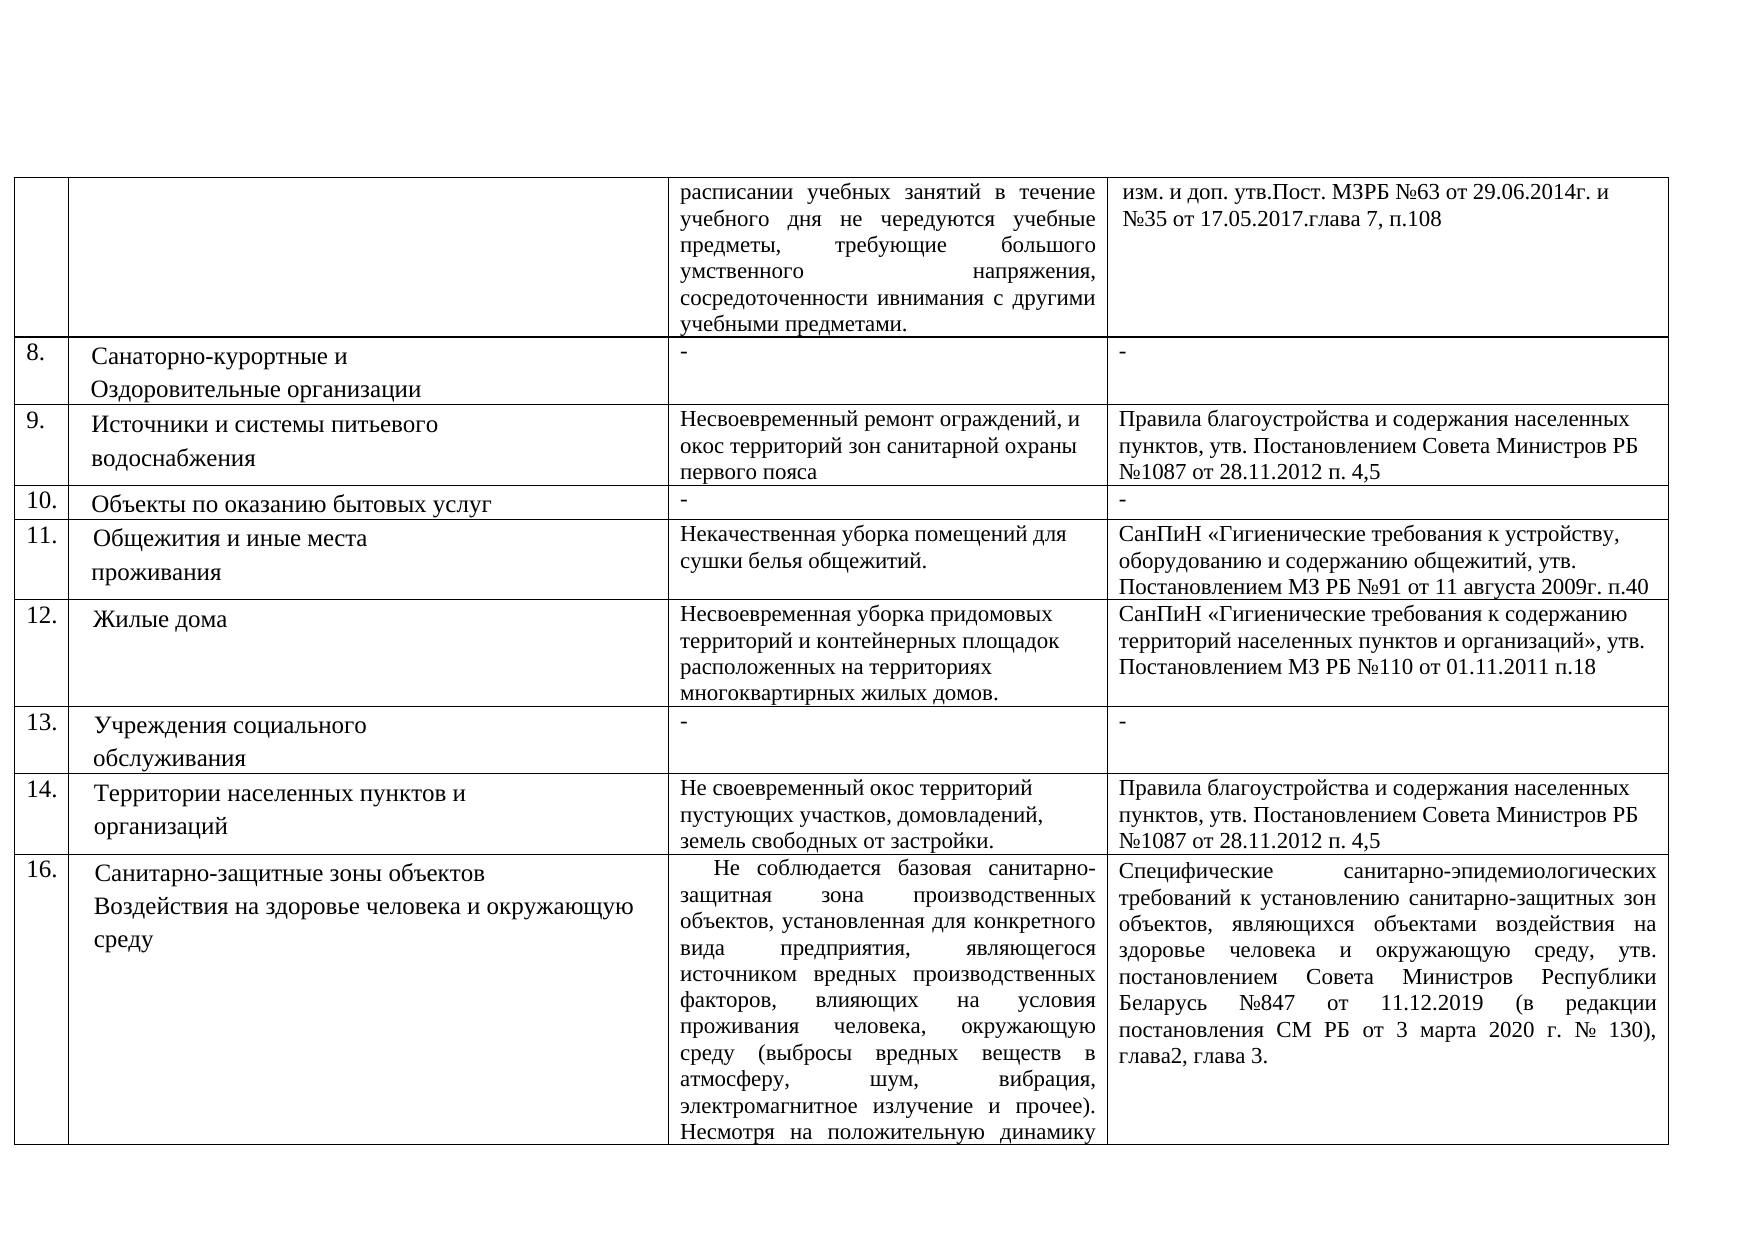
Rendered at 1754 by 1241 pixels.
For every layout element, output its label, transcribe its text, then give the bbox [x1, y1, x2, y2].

table_cell СанПиН «Гигиенические требования к содержанию территорий населенных пунктов и организаций», утв. Постановлением МЗ РБ №110 от 01.11.2011 п.18 [1108, 600, 1668, 706]
table_cell 13. [15, 707, 68, 773]
table_cell Правила благоустройства и содержания населенных пунктов, утв. Постановлением Совета Министров РБ №1087 от 28.11.2012 п. 4,5 [1108, 405, 1668, 484]
table_cell - [669, 338, 1107, 404]
table_cell - [1108, 486, 1668, 519]
table_cell 12. [15, 600, 68, 706]
table_cell Правила благоустройства и содержания населенных пунктов, утв. Постановлением Совета Министров РБ №1087 от 28.11.2012 п. 4,5 [1108, 774, 1668, 853]
table_cell 11. [15, 520, 68, 599]
table_cell Учреждения социального обслуживания [69, 707, 668, 773]
table_cell Общежития и иные места проживания [69, 520, 668, 599]
table_cell СанПиН «Гигиенические требования к устройству, оборудованию и содержанию общежитий, утв. Постановлением МЗ РБ №91 от 11 августа 2009г. п.40 [1108, 520, 1668, 599]
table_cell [69, 855, 668, 1144]
table_cell Объекты по оказанию бытовых услуг [69, 486, 668, 519]
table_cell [1108, 178, 1668, 336]
table_cell Жилые дома [69, 600, 668, 706]
table_cell 7. [15, 178, 68, 336]
table_cell - [1108, 707, 1668, 773]
table_cell Источники и системы питьевого водоснабжения [69, 405, 668, 484]
table_cell 8. [15, 338, 68, 404]
table_cell Территории населенных пунктов и организаций [69, 774, 668, 853]
table_cell Санаторно-курортные и Оздоровительные организации [69, 338, 668, 404]
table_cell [1108, 855, 1668, 1144]
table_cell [669, 178, 1107, 336]
table_cell - [669, 707, 1107, 773]
table_cell - [669, 486, 1107, 519]
table_cell 14. [15, 774, 68, 853]
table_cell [69, 178, 668, 336]
table_cell 9. [15, 405, 68, 484]
table_cell Не своевременный окос территорий пустующих участков, домовладений, земель свободных от застройки. [669, 774, 1107, 853]
table_cell Несвоевременный ремонт ограждений, и окос территорий зон санитарной охраны первого пояса [669, 405, 1107, 484]
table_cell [669, 855, 1107, 1144]
table_cell Некачественная уборка помещений для сушки белья общежитий. [669, 520, 1107, 599]
table_cell - [1108, 338, 1668, 404]
table_cell Несвоевременная уборка придомовых территорий и контейнерных площадок расположенных на территориях многоквартирных жилых домов. [669, 600, 1107, 706]
table_cell 16. [15, 855, 68, 1144]
table_cell 10. [15, 486, 68, 519]
